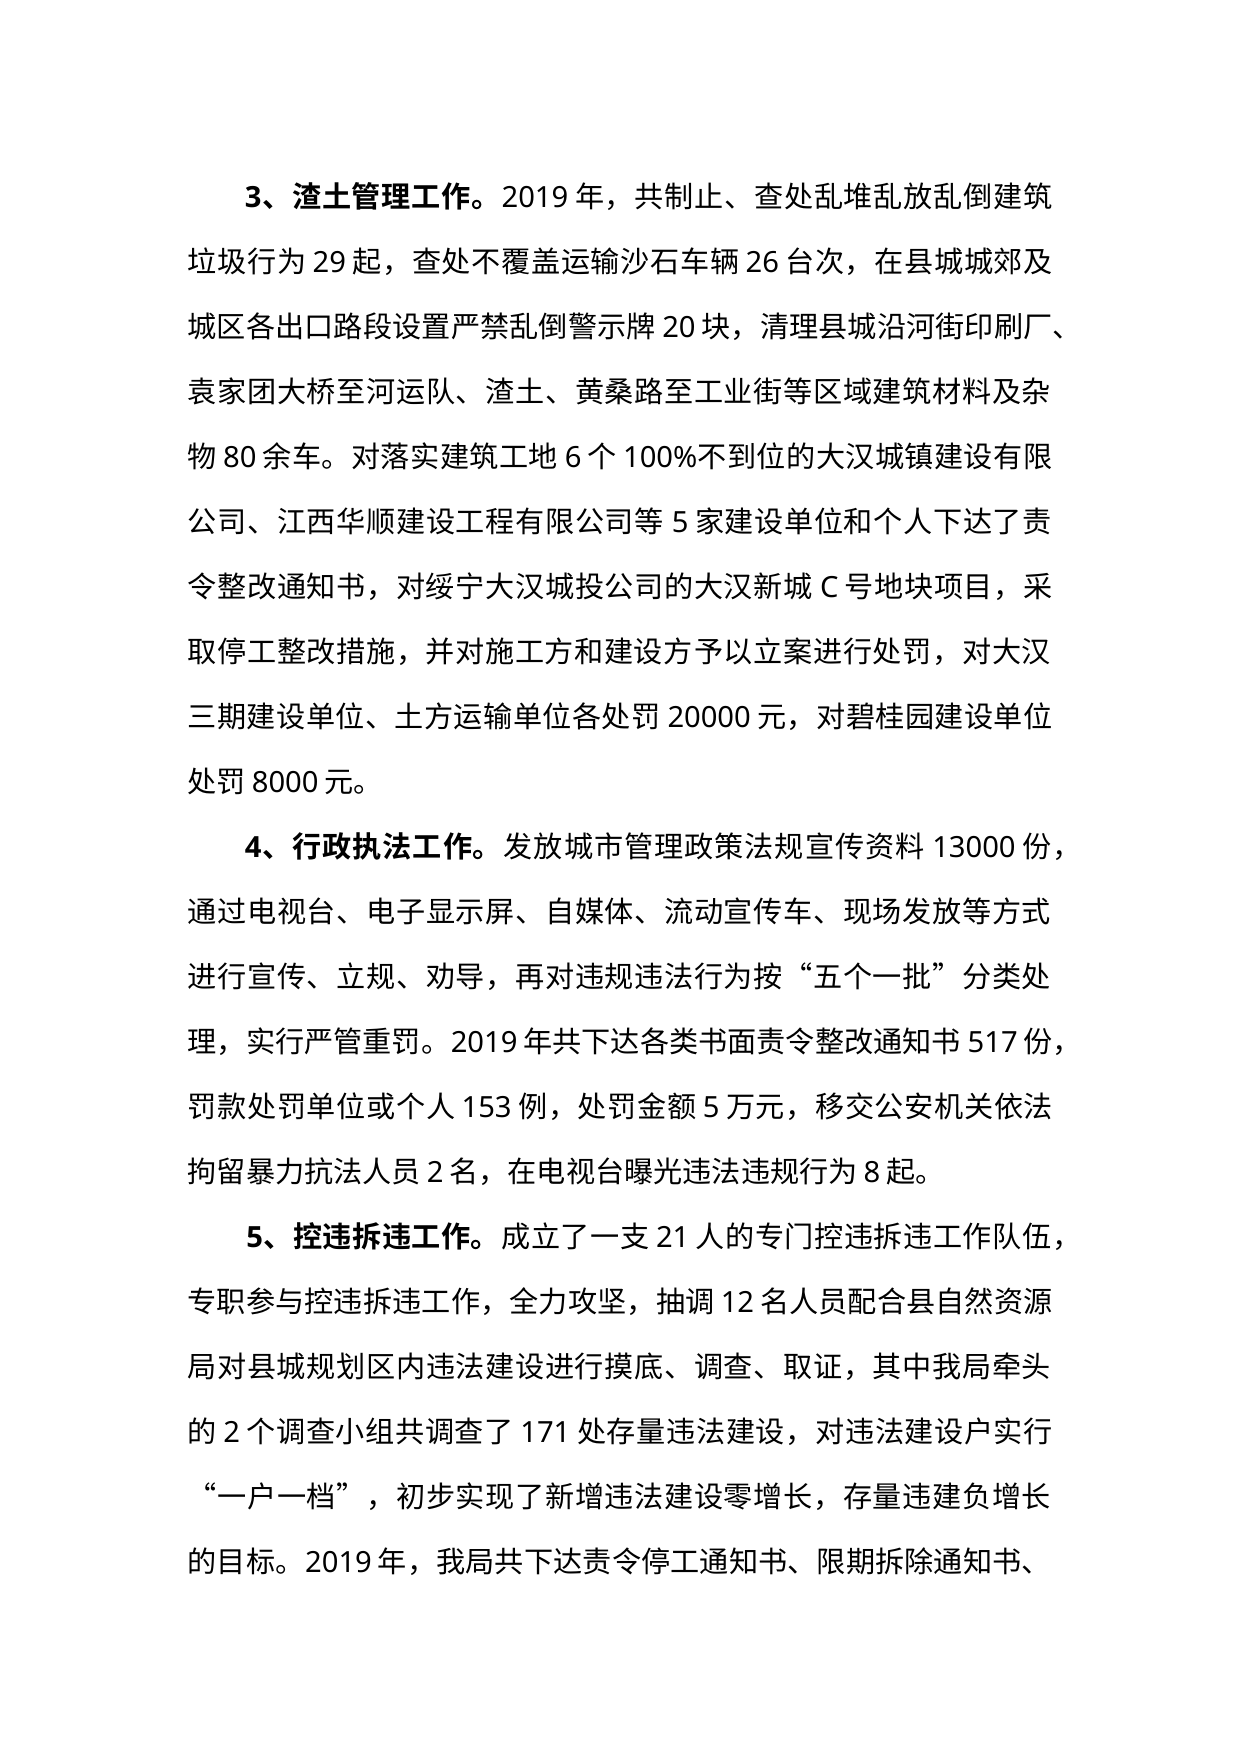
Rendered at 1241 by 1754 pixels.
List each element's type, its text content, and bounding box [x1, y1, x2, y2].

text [187, 1202, 1053, 1592]
text 3、渣土管理工作。2019年，共制止、查处乱堆乱放乱倒建筑垃圾行为29起，查处不覆盖运输沙石车辆26台次，在县城城郊及城区各出口路段设置严禁乱倒警示牌20块，清理县城沿河街印刷厂、袁家团大桥至河运队、渣土、黄桑路至工业街等区域建筑材料及杂物80余车。对落实建筑工地6个100%不到位的大汉城镇建设有限公司、江西华顺建设工程有限公司等5家建设单位和个人下达了责令整改通知书，对绥宁大汉城投公司的大汉新城C号地块项目，采取停工整改措施，并对施工方和建设方予以立案进行处罚，对大汉三期建设单位、土方运输单位各处罚20000元，对碧桂园建设单位处罚8000元。 [187, 162, 1053, 812]
text 4、行政执法工作。发放城市管理政策法规宣传资料13000份，通过电视台、电子显示屏、自媒体、流动宣传车、现场发放等方式进行宣传、立规、劝导，再对违规违法行为按“五个一批”分类处理，实行严管重罚。2019年共下达各类书面责令整改通知书517份，罚款处罚单位或个人153例，处罚金额5万元，移交公安机关依法拘留暴力抗法人员2名，在电视台曝光违法违规行为8起。 [187, 812, 1053, 1202]
